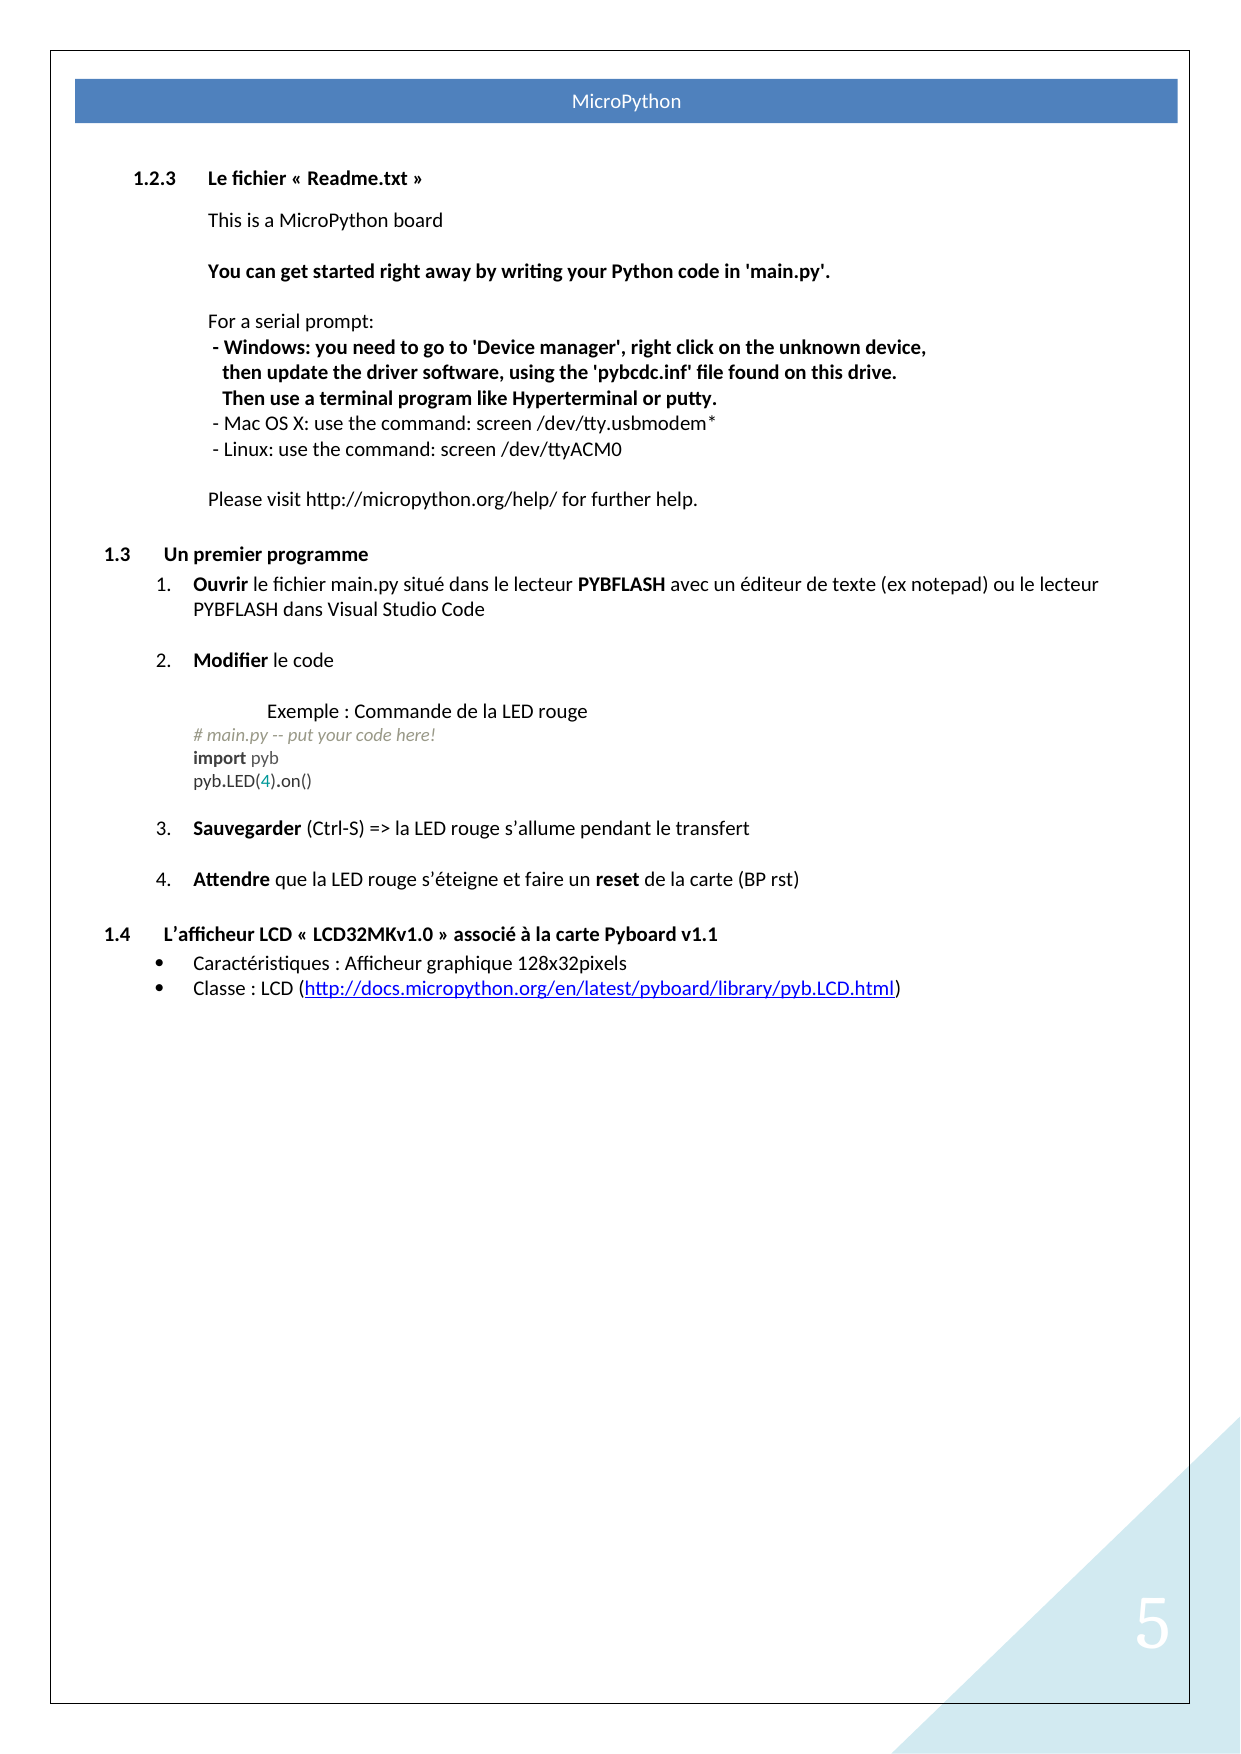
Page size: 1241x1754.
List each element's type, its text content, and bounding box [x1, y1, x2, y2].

text # main.py -- put your code here! [193, 723, 1165, 746]
list Attendre que la LED rouge s’éteigne et faire un reset de la carte (BP rst) [156, 866, 1165, 891]
subtitle Un premier programme [104, 542, 1165, 567]
list Caractéristiques : Afficheur graphique 128x32pixels [156, 950, 1165, 975]
subtitle Le fichier « Readme.txt » [133, 165, 1165, 191]
list Ouvrir le fichier main.py situé dans le lecteur PYBFLASH avec un éditeur de texte (ex notepad) ou le lecteur PYBFLASH dans Visual Studio Code [156, 571, 1165, 622]
text You can get started right away by writing your Python code in 'main.py'. [208, 258, 1165, 283]
text This is a MicroPython board [208, 207, 1165, 232]
text Exemple : Commande de la LED rouge [193, 698, 1165, 723]
list Classe : LCD (http://docs.micropython.org/en/latest/pyboard/library/pyb.LCD.html) [156, 975, 1165, 1001]
subtitle L’afficheur LCD « LCD32MKv1.0 » associé à la carte Pyboard v1.1 [104, 921, 1165, 946]
list Sauvegarder (Ctrl-S) => la LED rouge s’allume pendant le transfert [156, 815, 1165, 840]
text For a serial prompt: [208, 309, 1165, 334]
list Modifier le code [156, 647, 1165, 672]
text - Mac OS X: use the command: screen /dev/tty.usbmodem* [208, 410, 1165, 436]
text pyb.LED(4).on() [193, 769, 1165, 792]
text import pyb [193, 746, 1165, 769]
text Then use a terminal program like Hyperterminal or putty. [208, 385, 1165, 410]
text then update the driver software, using the 'pybcdc.inf' file found on this drive. [208, 359, 1165, 385]
text - Linux: use the command: screen /dev/ttyACM0 [208, 436, 1165, 461]
text Please visit http://micropython.org/help/ for further help. [208, 487, 1165, 512]
text - Windows: you need to go to 'Device manager', right click on the unknown device, [208, 334, 1165, 359]
